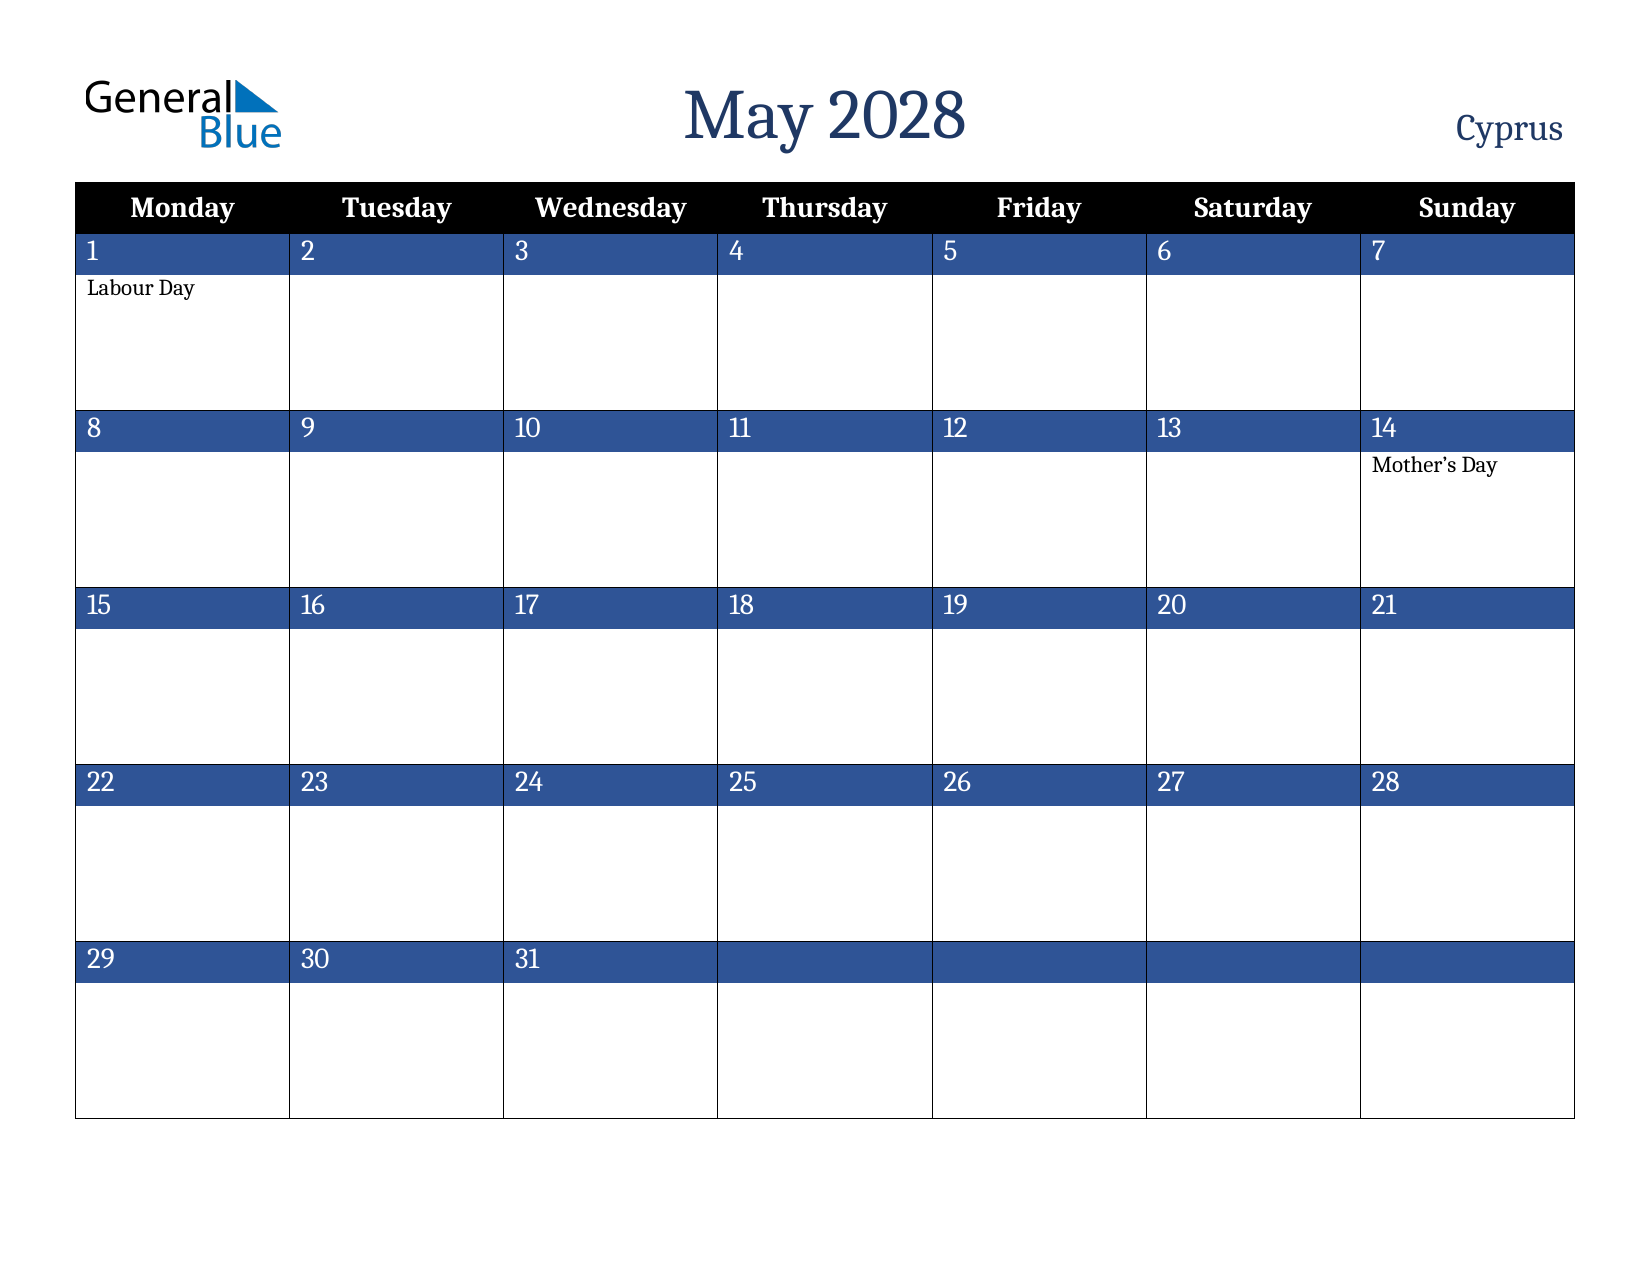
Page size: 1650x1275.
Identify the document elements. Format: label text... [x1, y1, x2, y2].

table_cell 5 [933, 234, 1146, 275]
table_cell [718, 629, 932, 764]
table_cell 1 [76, 234, 289, 275]
table_header [76, 75, 503, 182]
table_cell 22 [76, 765, 289, 806]
table_cell [76, 983, 289, 1118]
table_cell [504, 452, 717, 587]
table_cell 10 [504, 411, 717, 452]
table_cell [1147, 275, 1360, 410]
table_cell [718, 452, 932, 587]
table_cell [504, 275, 717, 410]
table_cell Wednesday [504, 183, 717, 233]
table_cell 15 [76, 588, 289, 629]
table_cell 9 [290, 411, 503, 452]
table_cell Tuesday [290, 183, 503, 233]
table_cell 25 [718, 765, 932, 806]
table_cell [504, 629, 717, 764]
table_cell Thursday [718, 183, 932, 233]
table_cell 11 [718, 411, 932, 452]
table_cell 2 [290, 234, 503, 275]
table_cell Saturday [1147, 183, 1360, 233]
table_cell 13 [1147, 411, 1360, 452]
table_cell [76, 629, 289, 764]
table_cell Monday [76, 183, 289, 233]
picture [86, 80, 281, 148]
table_cell 16 [290, 588, 503, 629]
table_header Cyprus [1146, 75, 1574, 182]
table_cell [504, 983, 717, 1118]
table_cell [504, 806, 717, 941]
table_cell Friday [933, 183, 1146, 233]
table_cell [933, 983, 1146, 1118]
table_cell [76, 806, 289, 941]
table_cell 27 [1147, 765, 1360, 806]
table_cell 26 [933, 765, 1146, 806]
table_cell [718, 275, 932, 410]
table_cell 12 [933, 411, 1146, 452]
table_cell [1147, 629, 1360, 764]
table_cell [1147, 452, 1360, 587]
table_cell [290, 629, 503, 764]
table_cell [933, 629, 1146, 764]
table_cell 7 [1361, 234, 1574, 275]
table_cell [933, 942, 1146, 983]
table_cell [1361, 275, 1574, 410]
table_cell 14 [1361, 411, 1574, 452]
table_cell [76, 452, 289, 587]
table_cell [718, 983, 932, 1118]
table_cell [1147, 806, 1360, 941]
table_cell 21 [1361, 588, 1574, 629]
table_cell 28 [1361, 765, 1574, 806]
table_cell 29 [76, 942, 289, 983]
table_cell 6 [1147, 234, 1360, 275]
table_cell 3 [504, 234, 717, 275]
table_cell [290, 983, 503, 1118]
table_cell 30 [290, 942, 503, 983]
table_cell 20 [1147, 588, 1360, 629]
table_cell [1361, 806, 1574, 941]
table_cell Labour Day [76, 275, 289, 410]
table_cell [1361, 942, 1574, 983]
table_cell [933, 806, 1146, 941]
table_cell [718, 942, 932, 983]
table_header May 2028 [504, 75, 1146, 182]
table_cell 4 [718, 234, 932, 275]
table_cell Mother’s Day [1361, 452, 1574, 587]
table_cell [290, 275, 503, 410]
table_cell [1147, 983, 1360, 1118]
table_cell 23 [290, 765, 503, 806]
table_cell [933, 275, 1146, 410]
table_cell [718, 806, 932, 941]
table_cell [1361, 983, 1574, 1118]
table_cell [290, 452, 503, 587]
table_cell 31 [504, 942, 717, 983]
table_cell Sunday [1361, 183, 1574, 233]
table_cell [933, 452, 1146, 587]
table_cell [1147, 942, 1360, 983]
table_cell 18 [718, 588, 932, 629]
table_cell 24 [504, 765, 717, 806]
table_cell [290, 806, 503, 941]
table_cell 19 [933, 588, 1146, 629]
table_cell [1361, 629, 1574, 764]
table_cell 8 [76, 411, 289, 452]
table_cell 17 [504, 588, 717, 629]
